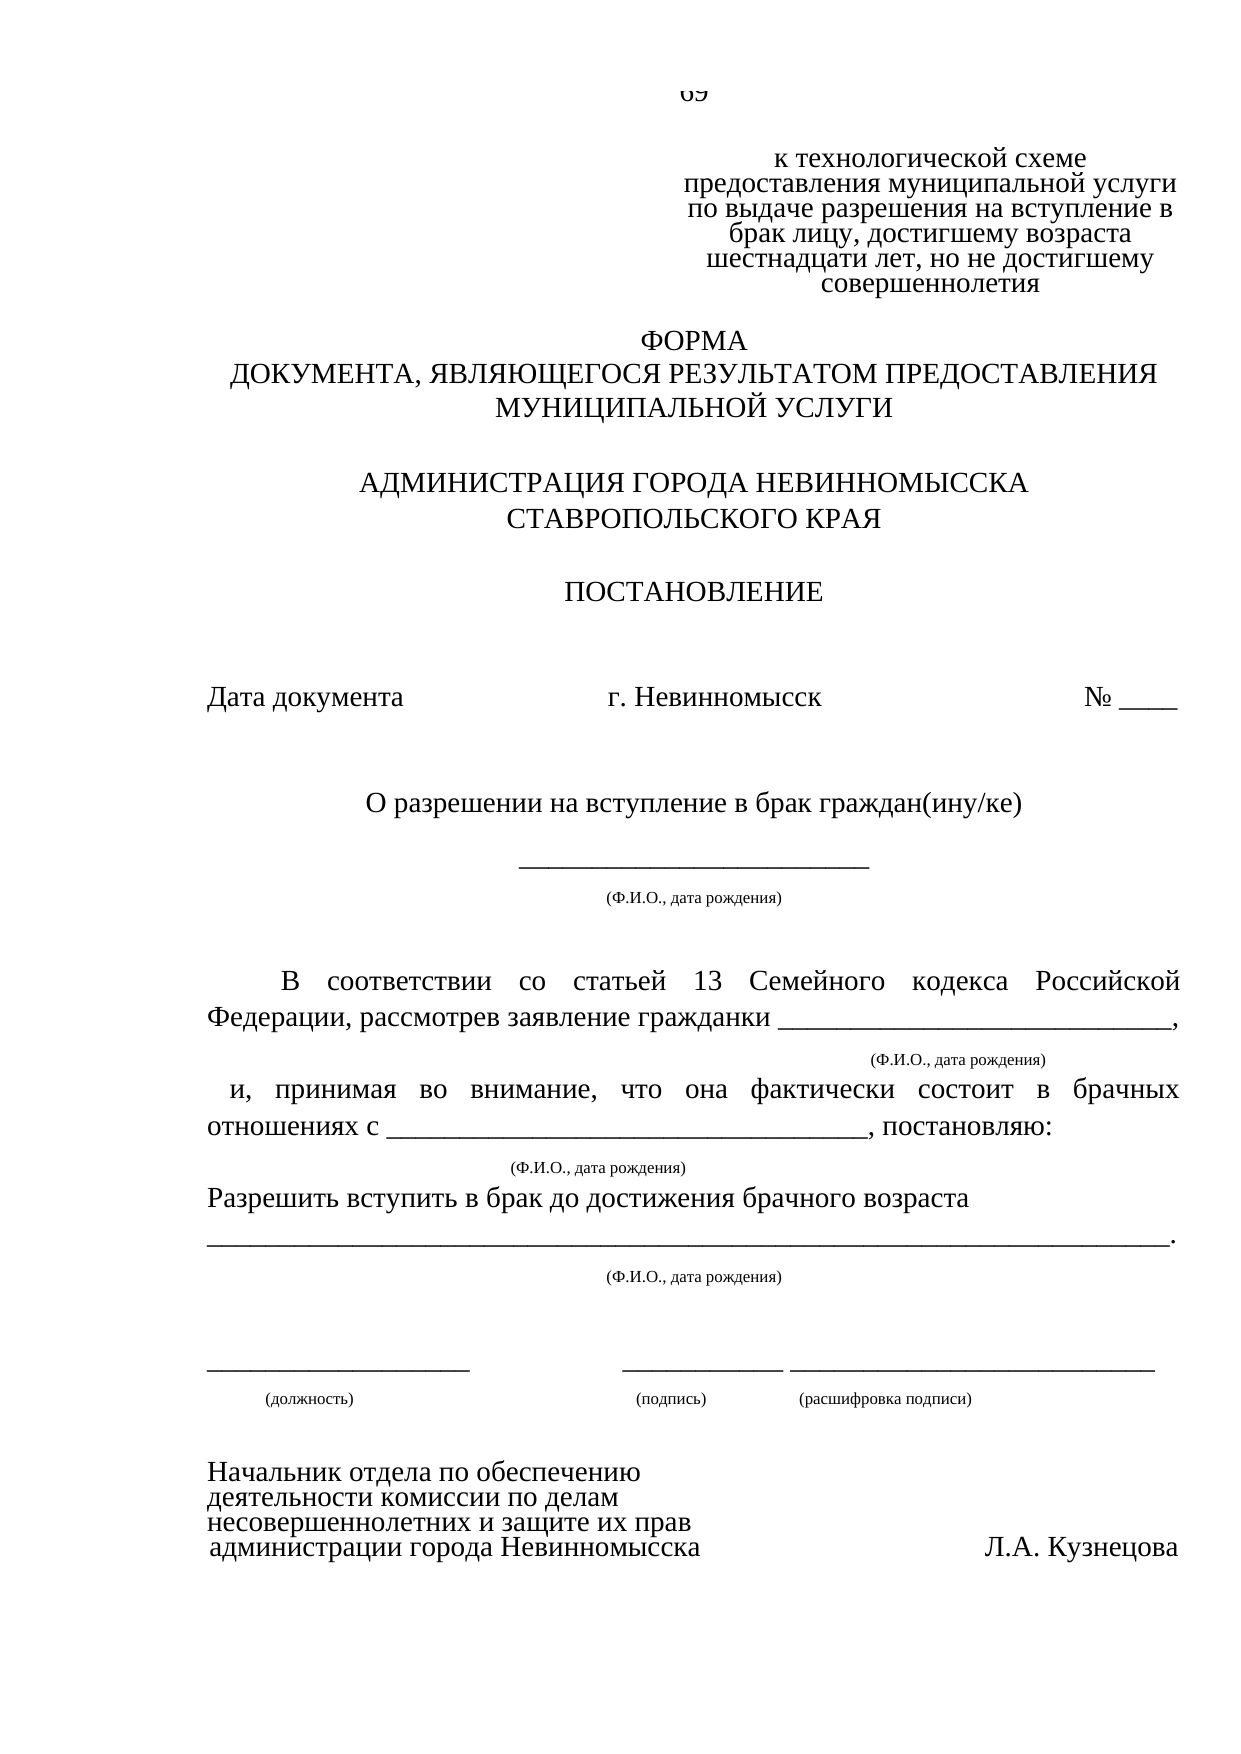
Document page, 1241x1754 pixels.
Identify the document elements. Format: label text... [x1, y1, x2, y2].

text деятельности комиссии по делам [207, 1486, 1181, 1511]
list ФОРМА [207, 323, 1181, 356]
list ДОКУМЕНТА, ЯВЛЯЮЩЕГОСЯ РЕЗУЛЬТАТОМ ПРЕДОСТАВЛЕНИЯ МУНИЦИПАЛЬНОЙ УСЛУГИ [207, 356, 1181, 423]
text Дата документа г. Невинномысск № ____ [207, 679, 1181, 713]
text О разрешении на вступление в брак граждан(ину/ке) [207, 785, 1181, 819]
text АДМИНИСТРАЦИЯ ГОРОДА НЕВИННОМЫССКА [207, 466, 1181, 499]
text (Ф.И.О., дата рождения) [207, 1035, 1181, 1069]
text к технологической схеме [679, 148, 1181, 173]
text (Ф.И.О., дата рождения) [207, 1144, 1181, 1177]
text В соответствии со статьей 13 Семейного кодекса Российской Федерации, рассмотрев заявление гражданки ___________________________, [207, 963, 1181, 1033]
text Разрешить вступить в брак до достижения брачного возраста __________________________________________________________________. [207, 1180, 1181, 1250]
text совершеннолетия [679, 273, 1181, 298]
text СТАВРОПОЛЬСКОГО КРАЯ [207, 502, 1181, 535]
text ________________________ [207, 838, 1181, 872]
text (Ф.И.О., дата рождения) [207, 1252, 1181, 1286]
text шестнадцати лет, но не достигшему [679, 248, 1181, 273]
text (Ф.И.О., дата рождения) [207, 874, 1181, 908]
text Начальник отдела по обеспечению [207, 1461, 1181, 1486]
text предоставления муниципальной услуги по выдаче разрешения на вступление в брак лицу, достигшему возраста [679, 173, 1181, 248]
list __________________ ___________ _________________________ [207, 1341, 1181, 1375]
list (должность) (подпись) (расшифровка подписи) [207, 1375, 1181, 1408]
text ПОСТАНОВЛЕНИЕ [207, 574, 1181, 607]
text несовершеннолетних и защите их прав [207, 1511, 1181, 1536]
text администрации города Невинномысска Л.А. Кузнецова [207, 1536, 1181, 1561]
text и, принимая во внимание, что она фактически состоит в брачных отношениях с _________________________________, постановляю: [207, 1072, 1181, 1141]
